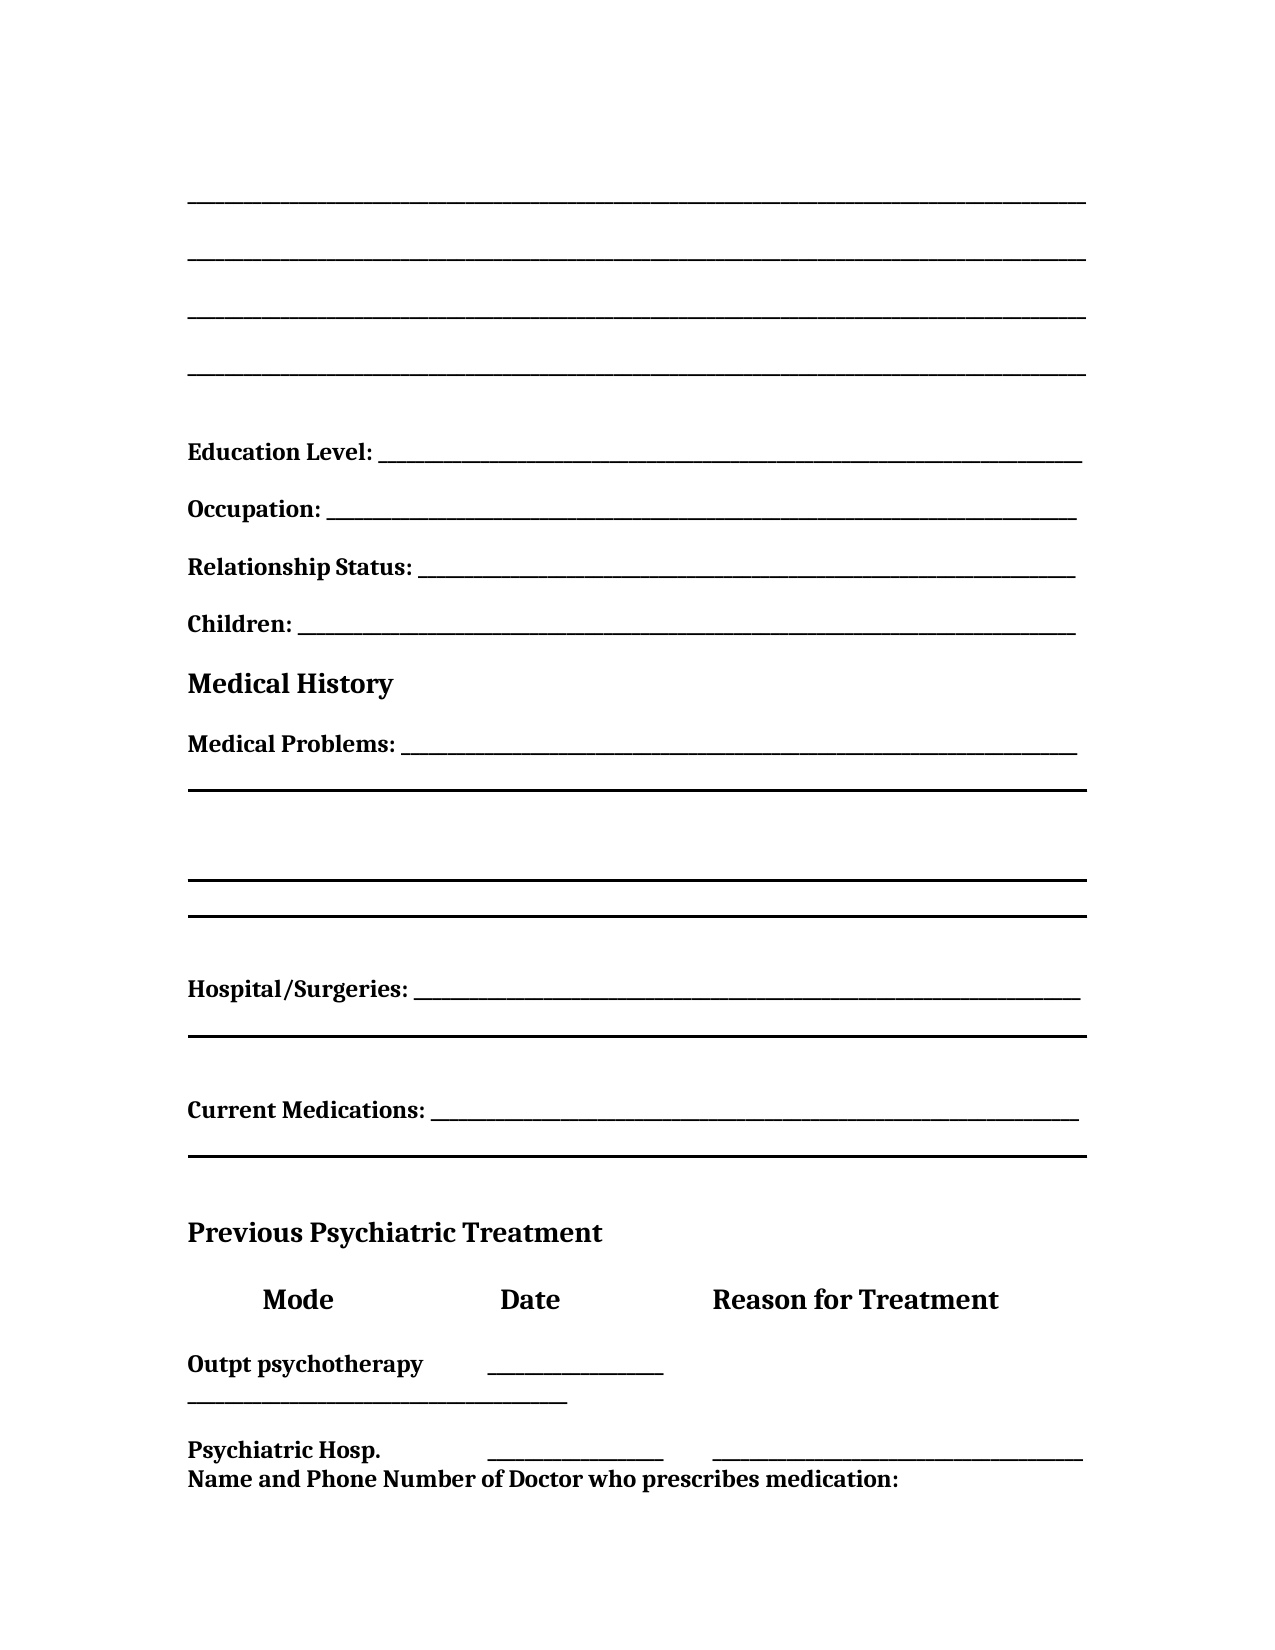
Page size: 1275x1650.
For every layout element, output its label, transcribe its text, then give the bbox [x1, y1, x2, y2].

text Hospital/Surgeries: ________________________________________________________________________ [187, 975, 1087, 1004]
text Occupation: _________________________________________________________________________________ [187, 495, 1087, 524]
text Education Level: ____________________________________________________________________________ [187, 437, 1087, 466]
text Medical Problems: _________________________________________________________________________ [187, 730, 1087, 758]
text Relationship Status: _______________________________________________________________________ [187, 552, 1087, 581]
text Medical History [187, 667, 1087, 701]
text Previous Psychiatric Treatment [187, 1216, 1087, 1249]
text ____________________________________________________________________________________________________________________________________________________________________________________________________________________________________________________________________________________________________________________________________________________________________________________________________ [187, 179, 1087, 380]
text Outpt psychotherapy ___________________ _________________________________________ [187, 1350, 1087, 1407]
text Current Medications: ______________________________________________________________________ [187, 1096, 1087, 1124]
text Mode Date Reason for Treatment [187, 1283, 1087, 1316]
text Name and Phone Number of Doctor who prescribes medication: [187, 1465, 1087, 1494]
text Psychiatric Hosp. ___________________ ________________________________________ [187, 1436, 1087, 1465]
text Children: ____________________________________________________________________________________ [187, 610, 1087, 639]
